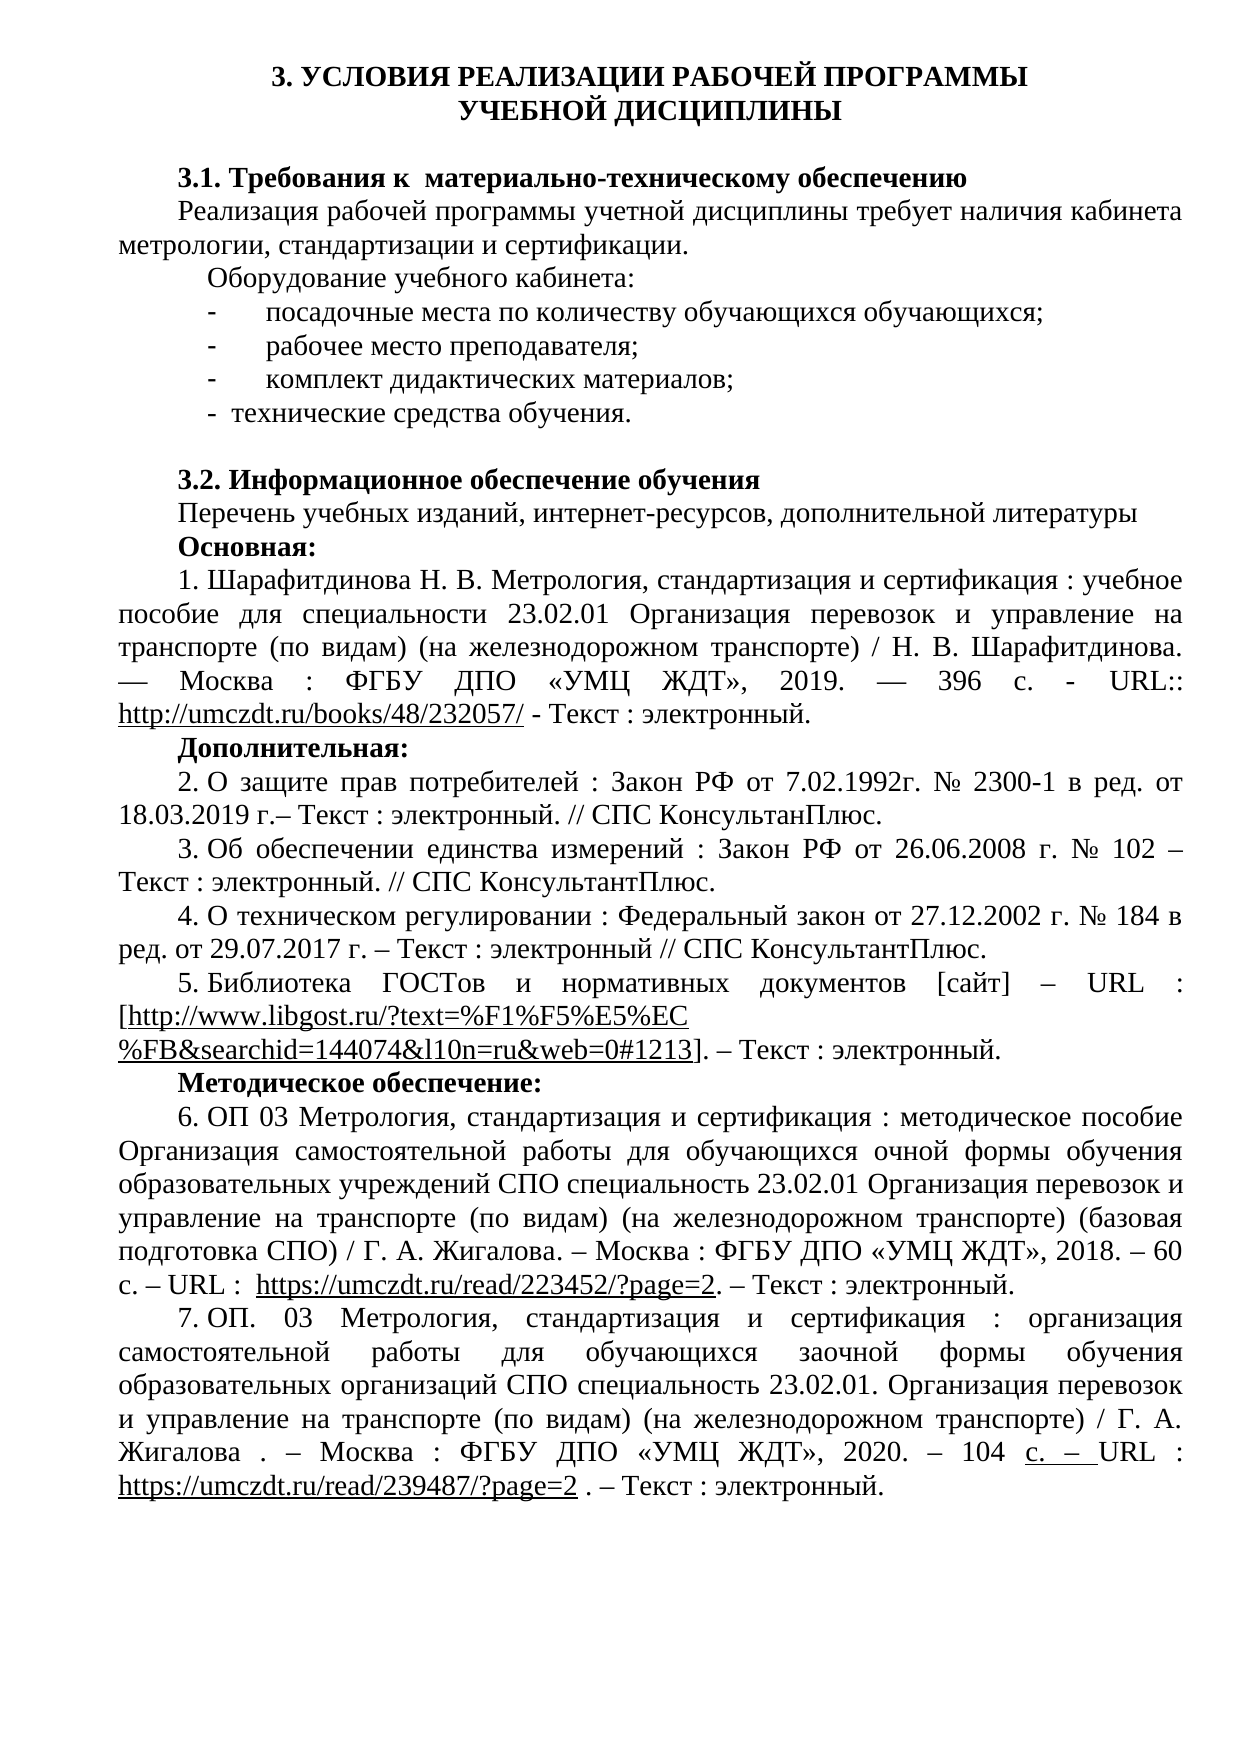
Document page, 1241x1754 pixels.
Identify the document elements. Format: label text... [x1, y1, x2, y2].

text 3.1. Требования к материально-техническому обеспечению [118, 160, 1184, 193]
list рабочее место преподавателя; [118, 327, 1196, 361]
text Перечень учебных изданий, интернет-ресурсов, дополнительной литературы [118, 495, 1184, 529]
list посадочные места по количеству обучающихся обучающихся; [118, 294, 1196, 327]
list ОП 03 Метрология, стандартизация и сертификация : методическое пособие Организация самостоятельной работы для обучающихся очной формы обучения образовательных учреждений СПО специальность 23.02.01 Организация перевозок и управление на транспорте (по видам) (на железнодорожном транспорте) (базовая подготовка СПО) / Г. А. Жигалова. – Москва : ФГБУ ДПО «УМЦ ЖДТ», 2018. – 60 с. – URL : https://umczdt.ru/read/223452/?page=2. – Текст : электронный. [118, 1166, 1184, 1300]
list О техническом регулировании : Федеральный закон от 27.12.2002 г. № 184 в ред. от 29.07.2017 г. – Текст : электронный // СПС КонсультантПлюс. [118, 898, 1184, 965]
list Шарафитдинова Н. В. Метрология, стандартизация и сертификация : учебное пособие для специальности 23.02.01 Организация перевозок и управление на транспорте (по видам) (на железнодорожном транспорте) / Н. В. Шарафитдинова. — Москва : ФГБУ ДПО «УМЦ ЖДТ», 2019. — 396 с. - URL:: http://umczdt.ru/books/48/232057/ - Текст : электронный. [118, 562, 1184, 596]
list ОП. 03 Метрология, стандартизация и сертификация : организация самостоятельной работы для обучающихся заочной формы обучения образовательных организаций СПО специальность 23.02.01. Организация перевозок и управление на транспорте (по видам) (на железнодорожном транспорте) / Г. А. Жигалова . – Москва : ФГБУ ДПО «УМЦ ЖДТ», 2020. – 104 c. – URL : https://umczdt.ru/read/239487/?page=2 . – Текст : электронный. [118, 1300, 1184, 1502]
list О защите прав потребителей : Закон РФ от 7.02.1992г. № 2300-1 в ред. от 18.03.2019 г.– Текст : электронный. // СПС КонсультанПлюс. [118, 764, 1184, 831]
text Основная: [118, 529, 1184, 562]
list Шарафитдинова Н. В. Метрология, стандартизация и сертификация : учебное пособие для специальности 23.02.01 Организация перевозок и управление на транспорте (по видам) (на железнодорожном транспорте) / Н. В. Шарафитдинова. — Москва : ФГБУ ДПО «УМЦ ЖДТ», 2019. — 396 с. - URL:: http://umczdt.ru/books/48/232057/ - Текст : электронный. [811, 663, 1184, 730]
text Дополнительная: [118, 730, 1184, 764]
text УЧЕБНОЙ ДИСЦИПЛИНЫ [118, 93, 1181, 126]
text Реализация рабочей программы учетной дисциплины требует наличия кабинета метрологии, стандартизации и сертификации. [118, 193, 1184, 260]
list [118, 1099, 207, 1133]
text 3.2. Информационное обеспечение обучения [118, 462, 1184, 495]
list Библиотека ГОСТов и нормативных документов [сайт] – URL : [http://www.libgost.ru/?text=%F1%F5%E5%EC%FB&searchid=144074&l10n=ru&web=0#1213]. – Текст : электронный. [118, 965, 1184, 1066]
text Оборудование учебного кабинета: [118, 260, 1196, 294]
list Об обеспечении единства измерений : Закон РФ от 26.06.2008 г. № 102 – Текст : электронный. // СПС КонсультантПлюс. [118, 831, 1184, 898]
text 3. УСЛОВИЯ РЕАЛИЗАЦИИ РАБОЧЕЙ ПРОГРАММЫ [118, 59, 1181, 93]
list комплект дидактических материалов; [118, 361, 1196, 395]
text Методическое обеспечение: [118, 1066, 1184, 1099]
text - технические средства обучения. [118, 395, 1184, 428]
